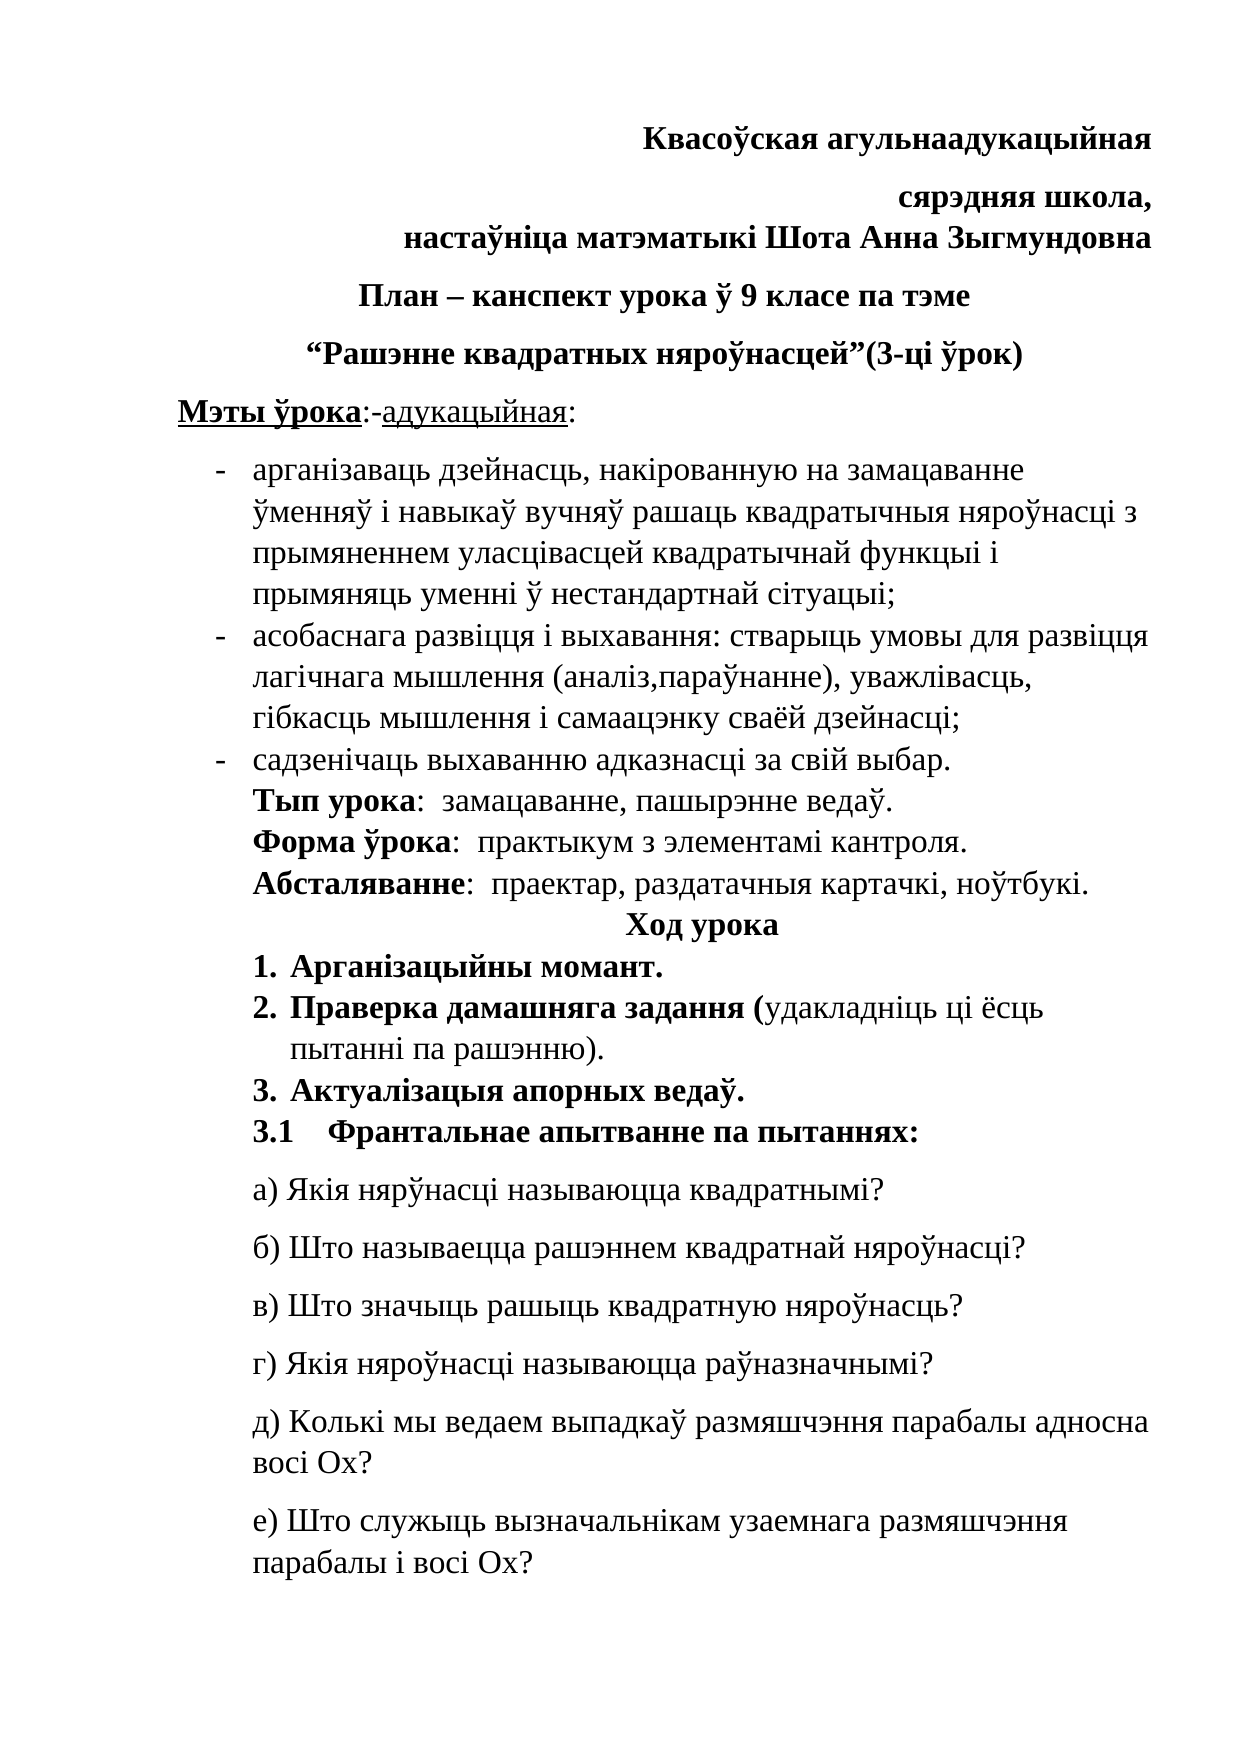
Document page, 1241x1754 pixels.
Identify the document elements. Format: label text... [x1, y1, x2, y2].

list Форма ўрока: практыкум з элементамі кантроля. [252, 822, 1152, 860]
list Франтальнае апытванне па пытаннях: [252, 1111, 1152, 1149]
list Тып урока: замацаванне, пашырэнне ведаў. [252, 780, 1152, 819]
text “Рашэнне квадратных няроўнасцей”(3-ці ўрок) [177, 333, 1152, 372]
text в) Што значыць рашыць квадратную няроўнасць? [252, 1285, 1152, 1324]
text Квасоўская агульнаадукацыйная [177, 118, 1152, 156]
list Ход урока [252, 904, 1152, 943]
text Мэты ўрока:-адукацыйная: [177, 392, 1152, 430]
text сярэдняя школа, настаўніца матэматыкі Шота Анна Зыгмундовна [177, 176, 1152, 256]
text План – канспект урока ў 9 класе па тэме [177, 276, 1152, 314]
list Актуалізацыя апорных ведаў. [252, 1070, 1152, 1108]
text б) Што называецца рашэннем квадратнай няроўнасці? [252, 1227, 1152, 1266]
list арганізаваць дзейнасць, накірованную на замацаванне ўменняў і навыкаў вучняў рашаць квадратычныя няроўнасці з прымяненнем уласцівасцей квадратычнай функцыі і прымяняць уменні ў нестандартнай сітуацыі; [215, 449, 1152, 612]
list садзенічаць выхаванню адказнасці за свій выбар. [215, 739, 1152, 777]
list Праверка дамашняга задання (удакладніць ці ёсць пытанні па рашэнню). [252, 987, 1152, 1067]
list Арганізацыйны момант. [252, 946, 1152, 984]
text а) Якія нярўнасці называюцца квадратнымі? [252, 1169, 1152, 1208]
text д) Колькі мы ведаем выпадкаў размяшчэння парабалы адносна восі Ох? [252, 1401, 1152, 1481]
text г) Якія няроўнасці называюцца раўназначнымі? [252, 1343, 1152, 1382]
list Абсталяванне: праектар, раздатачныя картачкі, ноўтбукі. [252, 863, 1152, 901]
text е) Што служыць вызначальнікам узаемнага размяшчэння парабалы і восі Ох? [252, 1501, 1152, 1580]
list асобаснага развіцця і выхавання: стварыць умовы для развіцця лагічнага мышлення (аналіз,параўнанне), уважлівасць, гібкасць мышлення і самаацэнку сваёй дзейнасці; [215, 615, 1152, 736]
